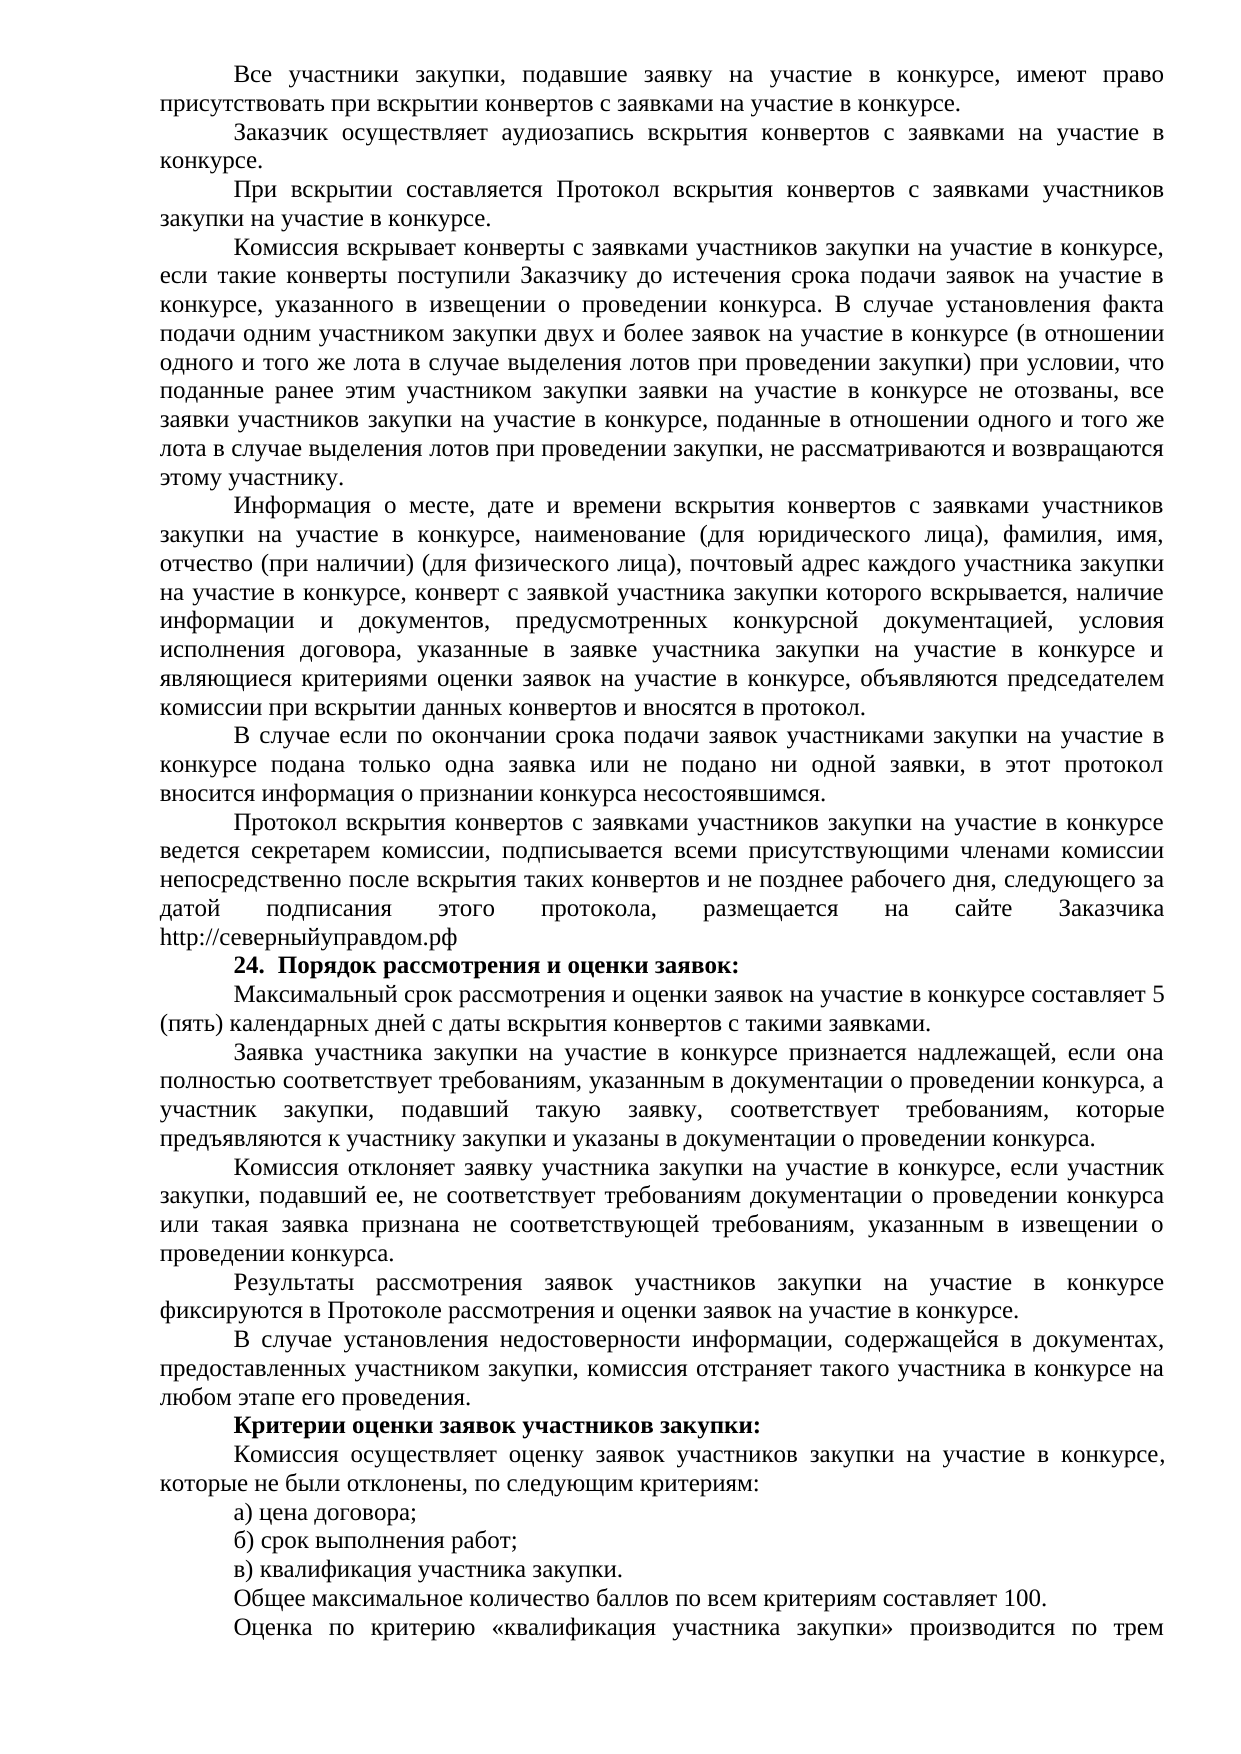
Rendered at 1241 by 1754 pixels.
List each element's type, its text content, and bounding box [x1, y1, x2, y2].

text а) цена договора; [159, 1497, 1165, 1525]
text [159, 1612, 1165, 1640]
text Протокол вскрытия конвертов с заявками участников закупки на участие в конкурсе ведется секретарем комиссии, подписывается всеми присутствующими членами комиссии непосредственно после вскрытия таких конвертов и не позднее рабочего дня, следующего за датой подписания этого протокола, размещается на сайте Заказчика http://северныйуправдом.рф [159, 807, 1165, 950]
text Все участники закупки, подавшие заявку на участие в конкурсе, имеют право присутствовать при вскрытии конвертов с заявками на участие в конкурсе. [159, 59, 1165, 117]
text В случае установления недостоверности информации, содержащейся в документах, предоставленных участником закупки, комиссия отстраняет такого участника в конкурсе на любом этапе его проведения. [159, 1324, 1165, 1410]
text Критерии оценки заявок участников закупки: [159, 1410, 1165, 1439]
text в) квалификация участника закупки. [159, 1554, 1165, 1583]
text Комиссия осуществляет оценку заявок участников закупки на участие в конкурсе, которые не были отклонены, по следующим критериям: [159, 1439, 1165, 1497]
text Результаты рассмотрения заявок участников закупки на участие в конкурсе фиксируются в Протоколе рассмотрения и оценки заявок на участие в конкурсе. [159, 1267, 1165, 1324]
text Заявка участника закупки на участие в конкурсе признается надлежащей, если она полностью соответствует требованиям, указанным в документации о проведении конкурса, а участник закупки, подавший такую заявку, соответствует требованиям, которые предъявляются к участнику закупки и указаны в документации о проведении конкурса. [159, 1037, 1165, 1152]
text Заказчик осуществляет аудиозапись вскрытия конвертов с заявками на участие в конкурсе. [159, 117, 1165, 174]
list Порядок рассмотрения и оценки заявок: [159, 950, 1165, 979]
text Максимальный срок рассмотрения и оценки заявок на участие в конкурсе составляет 5 (пять) календарных дней с даты вскрытия конвертов с такими заявками. [159, 979, 1165, 1037]
text При вскрытии составляется Протокол вскрытия конвертов с заявками участников закупки на участие в конкурсе. [159, 174, 1165, 232]
text Комиссия вскрывает конверты с заявками участников закупки на участие в конкурсе, если такие конверты поступили Заказчику до истечения срока подачи заявок на участие в конкурсе, указанного в извещении о проведении конкурса. В случае установления факта подачи одним участником закупки двух и более заявок на участие в конкурсе (в отношении одного и того же лота в случае выделения лотов при проведении закупки) при условии, что поданные ранее этим участником закупки заявки на участие в конкурсе не отозваны, все заявки участников закупки на участие в конкурсе, поданные в отношении одного и того же лота в случае выделения лотов при проведении закупки, не рассматриваются и возвращаются этому участнику. [159, 232, 1165, 490]
text Информация о месте, дате и времени вскрытия конвертов с заявками участников закупки на участие в конкурсе, наименование (для юридического лица), фамилия, имя, отчество (при наличии) (для физического лица), почтовый адрес каждого участника закупки на участие в конкурсе, конверт с заявкой участника закупки которого вскрывается, наличие информации и документов, предусмотренных конкурсной документацией, условия исполнения договора, указанные в заявке участника закупки на участие в конкурсе и являющиеся критериями оценки заявок на участие в конкурсе, объявляются председателем комиссии при вскрытии данных конвертов и вносятся в протокол. [159, 490, 1165, 720]
text Комиссия отклоняет заявку участника закупки на участие в конкурсе, если участник закупки, подавший ее, не соответствует требованиям документации о проведении конкурса или такая заявка признана не соответствующей требованиям, указанным в извещении о проведении конкурса. [159, 1152, 1165, 1267]
text Общее максимальное количество баллов по всем критериям составляет 100. [159, 1583, 1165, 1612]
text В случае если по окончании срока подачи заявок участниками закупки на участие в конкурсе подана только одна заявка или не подано ни одной заявки, в этот протокол вносится информация о признании конкурса несостоявшимся. [159, 720, 1165, 807]
text б) срок выполнения работ; [159, 1525, 1165, 1554]
